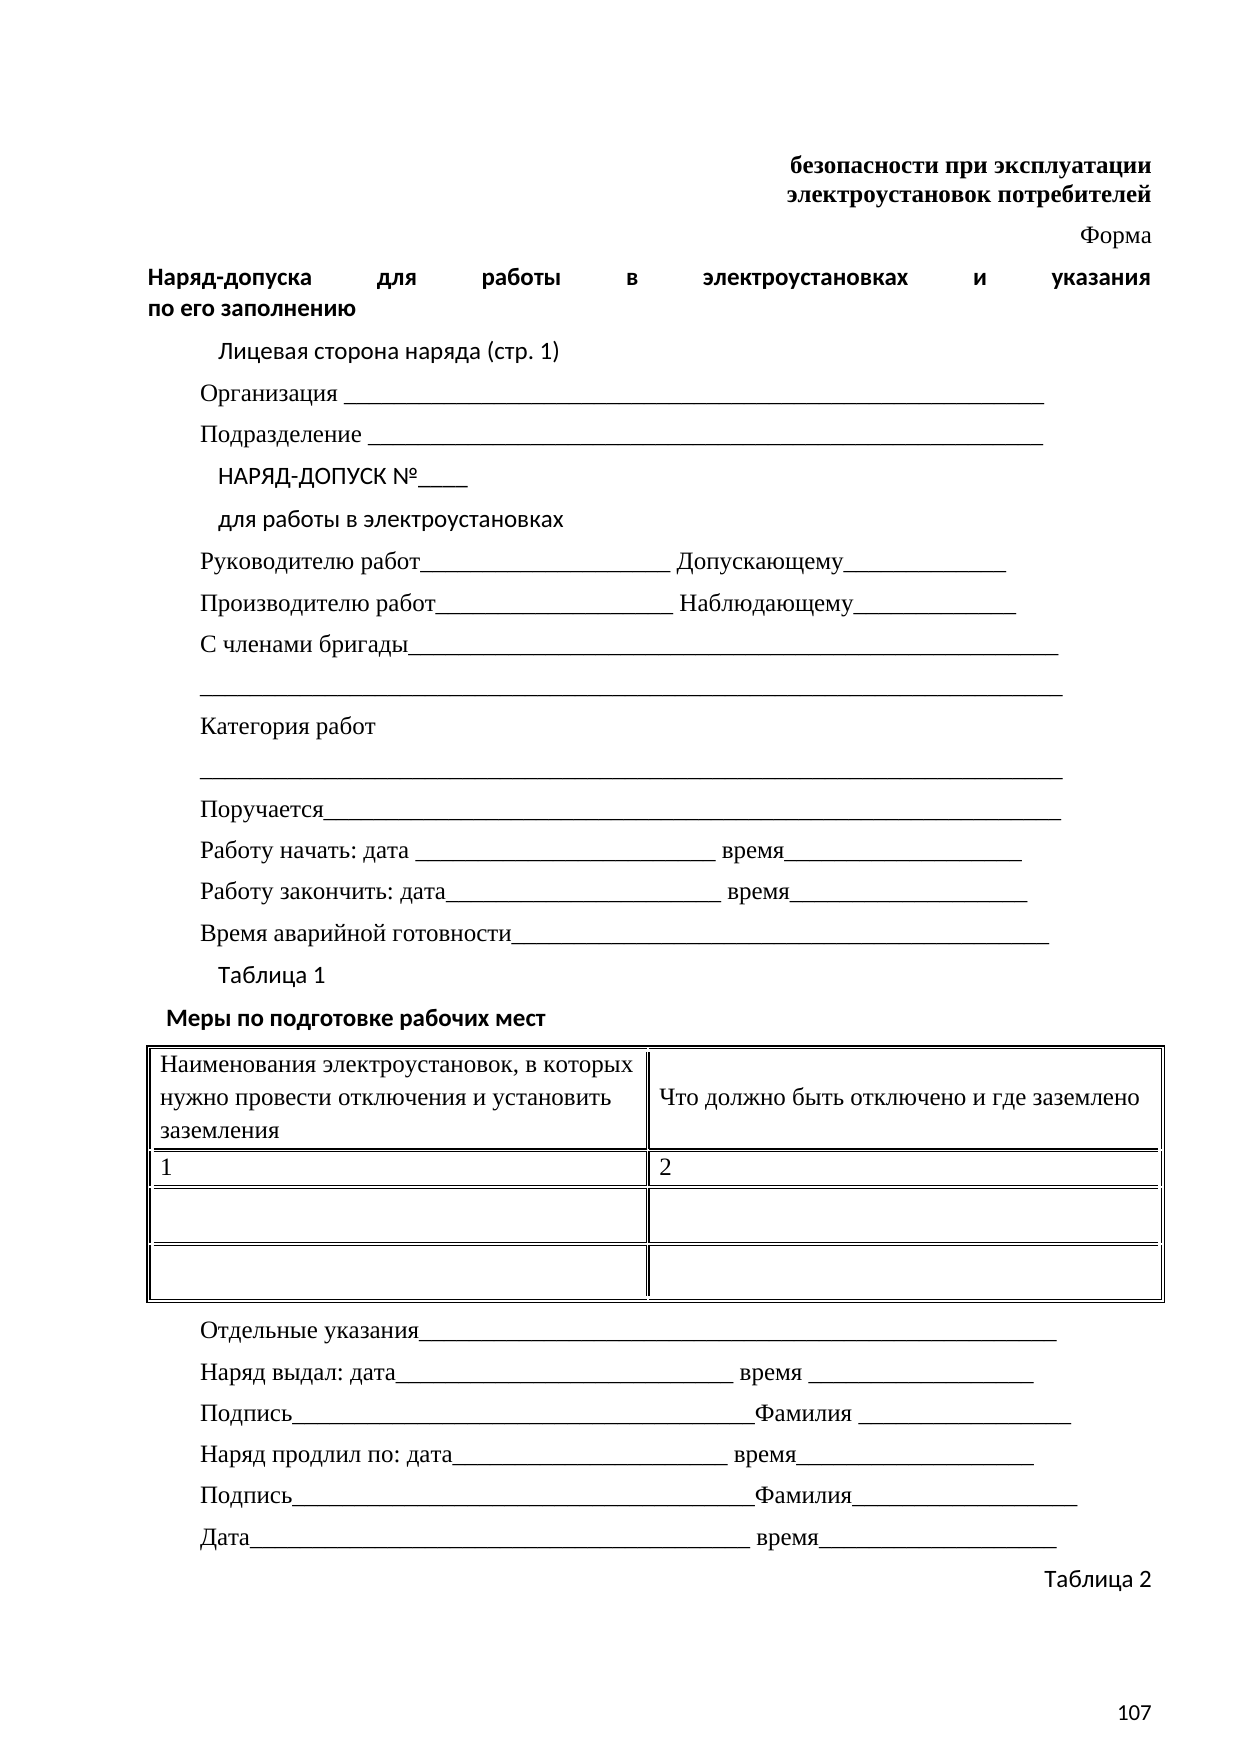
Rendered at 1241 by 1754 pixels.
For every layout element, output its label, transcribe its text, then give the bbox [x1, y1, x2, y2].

table_header Наименования электроустановок, в которых нужно провести отключения и установить заземления [151, 1047, 648, 1148]
text Наряд продлил по: дата______________________ время___________________ [148, 1439, 1152, 1468]
text _____________________________________________________________________ [148, 753, 1152, 781]
text Наряд выдал: дата___________________________ время __________________ [148, 1357, 1152, 1385]
text С членами бригады____________________________________________________ [148, 629, 1152, 658]
text Поручается___________________________________________________________ [148, 794, 1152, 823]
table_header Что должно быть отключено и где заземлено [648, 1049, 1161, 1148]
table_cell 1 [149, 1148, 646, 1185]
text Руководителю работ____________________ Допускающему_____________ [148, 546, 1152, 575]
text Отдельные указания___________________________________________________ [148, 1315, 1152, 1344]
text Форма [148, 220, 1152, 249]
text Подпись_____________________________________Фамилия _________________ [148, 1398, 1152, 1427]
text Организация ________________________________________________________ [148, 378, 1152, 407]
table_cell [648, 1185, 1163, 1242]
table_cell [648, 1242, 1163, 1299]
text для работы в электроустановках [148, 503, 1152, 534]
text _____________________________________________________________________ [148, 670, 1152, 699]
text Работу начать: дата ________________________ время___________________ [148, 835, 1152, 864]
text Меры по подготовке рабочих мест [148, 1002, 1152, 1032]
text Работу закончить: дата______________________ время___________________ [148, 876, 1152, 905]
text Производителю работ___________________ Наблюдающему_____________ [148, 588, 1152, 616]
text Таблица 1 [148, 959, 1152, 989]
text Время аварийной готовности___________________________________________ [148, 918, 1152, 946]
text Наряд-допуска для работы в электроустановках и указания по его заполнению [148, 261, 1152, 322]
text Подпись_____________________________________Фамилия__________________ [148, 1480, 1152, 1509]
text Подразделение ______________________________________________________ [148, 419, 1152, 448]
text Таблица 2 [148, 1563, 1152, 1593]
table_cell [149, 1185, 648, 1242]
text НАРЯД-ДОПУСК №____ [148, 460, 1152, 491]
table_cell [149, 1242, 648, 1299]
table_cell 2 [650, 1148, 1163, 1185]
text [148, 150, 1152, 207]
text Дата________________________________________ время___________________ [148, 1522, 1152, 1550]
text Категория работ [148, 711, 1152, 740]
text Лицевая сторона наряда (стр. 1) [148, 335, 1152, 365]
